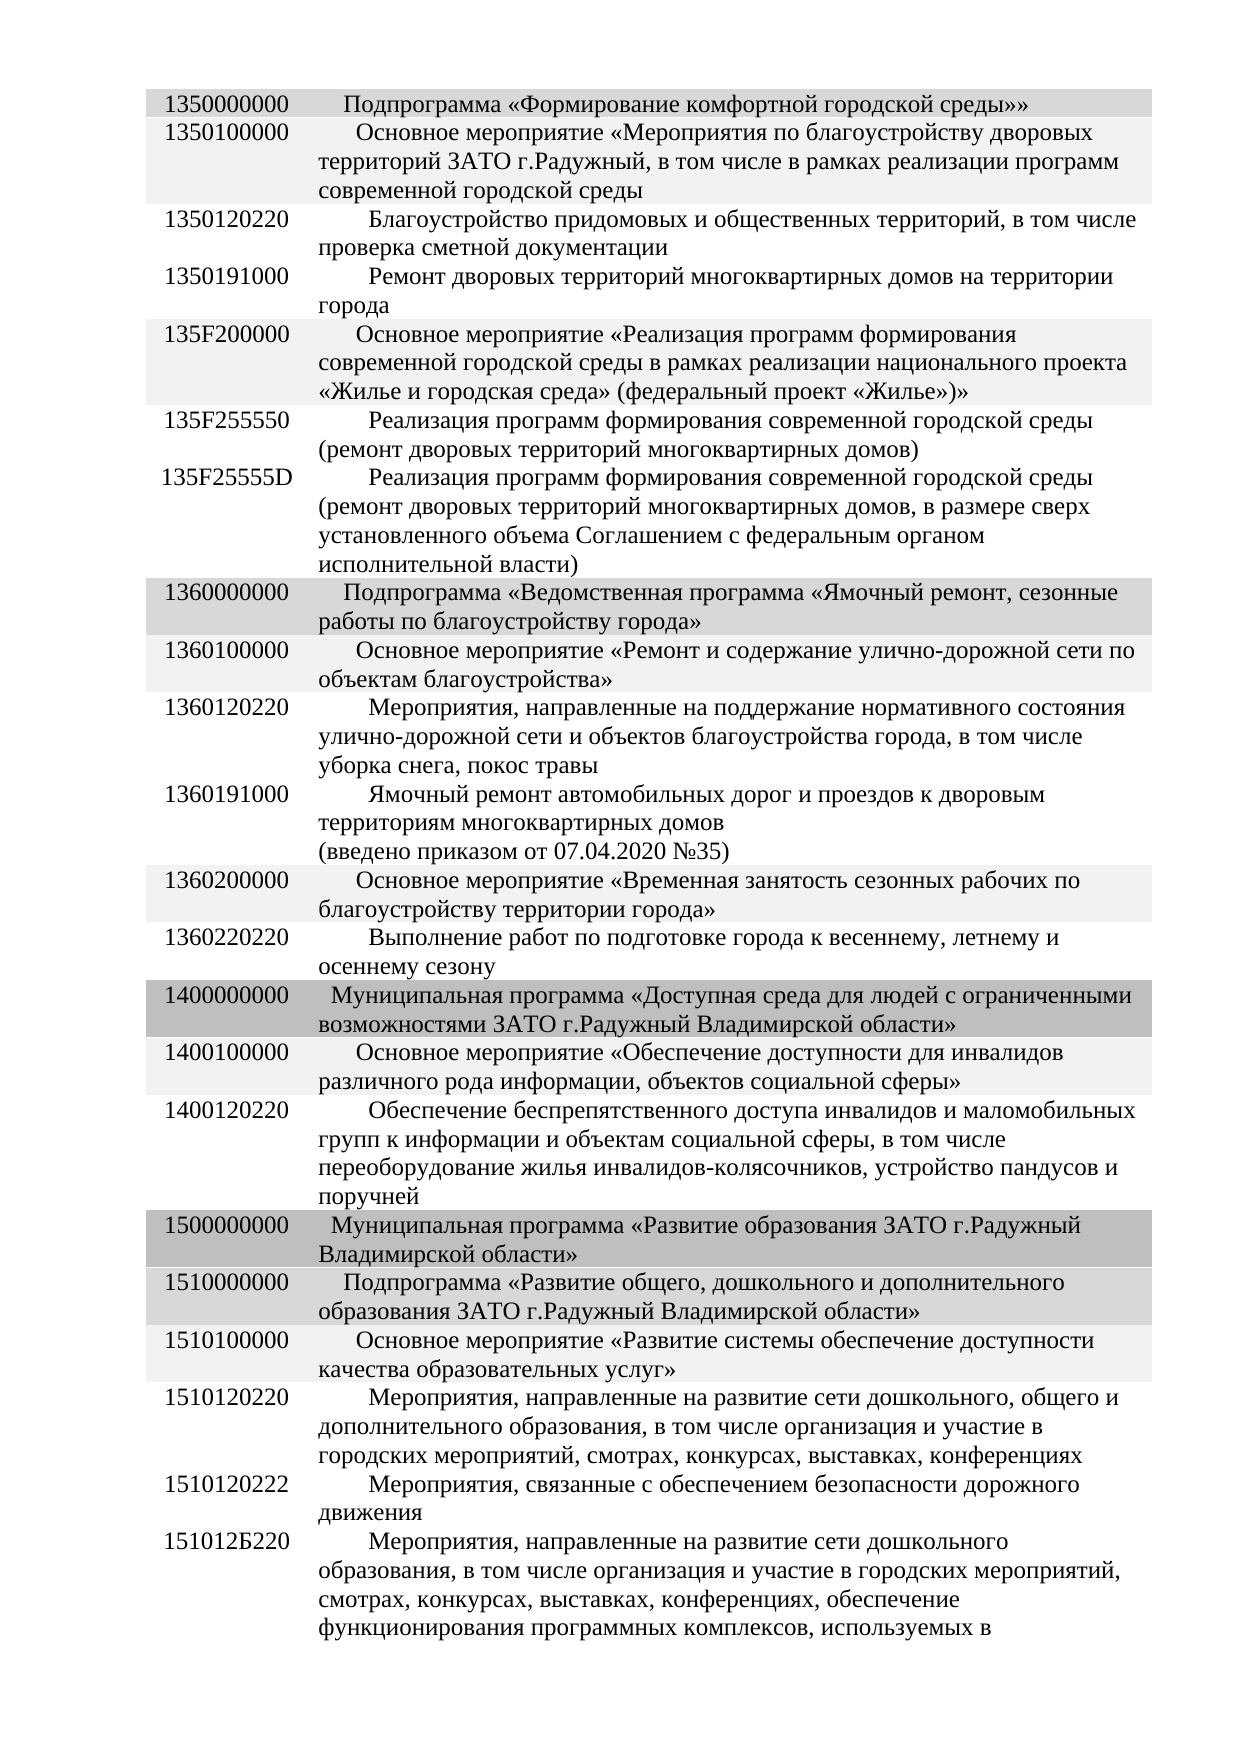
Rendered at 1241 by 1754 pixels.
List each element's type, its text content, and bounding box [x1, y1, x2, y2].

table_cell 1350000000 [146, 89, 307, 117]
table_cell Муниципальная программа «Доступная среда для людей с ограниченными возможностями ЗАТО г.Радужный Владимирской области» [307, 980, 1152, 1037]
table_cell Основное мероприятие «Временная занятость сезонных рабочих по благоустройству территории города» [307, 865, 1152, 922]
table_cell Реализация программ формирования современной городской среды (ремонт дворовых территорий многоквартирных домов) [307, 405, 1152, 462]
table_cell Основное мероприятие «Ремонт и содержание улично-дорожной сети по объектам благоустройства» [307, 635, 1152, 692]
table_cell Реализация программ формирования современной городской среды (ремонт дворовых территорий многоквартирных домов, в размере сверх установленного объема Соглашением с федеральным органом исполнительной власти) [307, 463, 1152, 577]
table_cell Выполнение работ по подготовке города к весеннему, летнему и осеннему сезону [307, 923, 1152, 980]
table_cell Основное мероприятие «Обеспечение доступности для инвалидов различного рода информации, объектов социальной сферы» [307, 1038, 1152, 1095]
table_cell 1510120222 [146, 1469, 307, 1526]
table_cell 151012Б220 [146, 1526, 307, 1641]
table_cell 1360100000 [146, 635, 307, 692]
table_cell Мероприятия, направленные на развитие сети дошкольного, общего и дополнительного образования, в том числе организация и участие в городских мероприятий, смотрах, конкурсах, выставках, конференциях [307, 1383, 1152, 1469]
table_cell 1400100000 [146, 1038, 307, 1095]
table_cell 1500000000 [146, 1210, 307, 1267]
table_cell 1510000000 [146, 1268, 307, 1325]
table_cell Основное мероприятие «Мероприятия по благоустройству дворовых территорий ЗАТО г.Радужный, в том числе в рамках реализации программ современной городской среды [307, 118, 1152, 204]
table_cell 1400120220 [146, 1095, 307, 1210]
table_cell Мероприятия, направленные на поддержание нормативного состояния улично-дорожной сети и объектов благоустройства города, в том числе уборка снега, покос травы [307, 693, 1152, 779]
table_cell 1360200000 [146, 865, 307, 922]
table_cell 1510120220 [146, 1383, 307, 1469]
table_cell 1510100000 [146, 1325, 307, 1382]
table_cell Обеспечение беспрепятственного доступа инвалидов и маломобильных групп к информации и объектам социальной сферы, в том числе переоборудование жилья инвалидов-колясочников, устройство пандусов и поручней [307, 1095, 1152, 1210]
table_cell Основное мероприятие «Реализация программ формирования современной городской среды в рамках реализации национального проекта «Жилье и городская среда» (федеральный проект «Жилье»)» [307, 319, 1152, 405]
table_cell 1360000000 [146, 578, 307, 635]
table_cell Мероприятия, связанные с обеспечением безопасности дорожного движения [307, 1469, 1152, 1526]
table_cell 1400000000 [146, 980, 307, 1037]
table_cell 1360120220 [146, 693, 307, 779]
table_cell 135F25555D [146, 463, 307, 577]
table_cell Ямочный ремонт автомобильных дорог и проездов к дворовым территориям многоквартирных домов (введено приказом от 07.04.2020 №35) [307, 779, 1152, 865]
table_cell 135F200000 [146, 319, 307, 405]
table_cell 1360220220 [146, 923, 307, 980]
table_cell 1350191000 [146, 261, 307, 319]
table_cell Муниципальная программа «Развитие образования ЗАТО г.Радужный Владимирской области» [307, 1210, 1152, 1267]
table_cell 1350120220 [146, 204, 307, 261]
table_cell 135F255550 [146, 405, 307, 462]
table_cell Основное мероприятие «Развитие системы обеспечение доступности качества образовательных услуг» [307, 1325, 1152, 1382]
table_cell Подпрограмма «Формирование комфортной городской среды»» [307, 89, 1152, 117]
table_cell Ремонт дворовых территорий многоквартирных домов на территории города [307, 261, 1152, 319]
table_cell 1350100000 [146, 118, 307, 204]
table_cell 1360191000 [146, 779, 307, 865]
table_cell Подпрограмма «Ведомственная программа «Ямочный ремонт, сезонные работы по благоустройству города» [307, 578, 1152, 635]
table_cell Подпрограмма «Развитие общего, дошкольного и дополнительного образования ЗАТО г.Радужный Владимирской области» [307, 1268, 1152, 1325]
table_cell Благоустройство придомовых и общественных территорий, в том числе проверка сметной документации [307, 204, 1152, 261]
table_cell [307, 1526, 1152, 1641]
